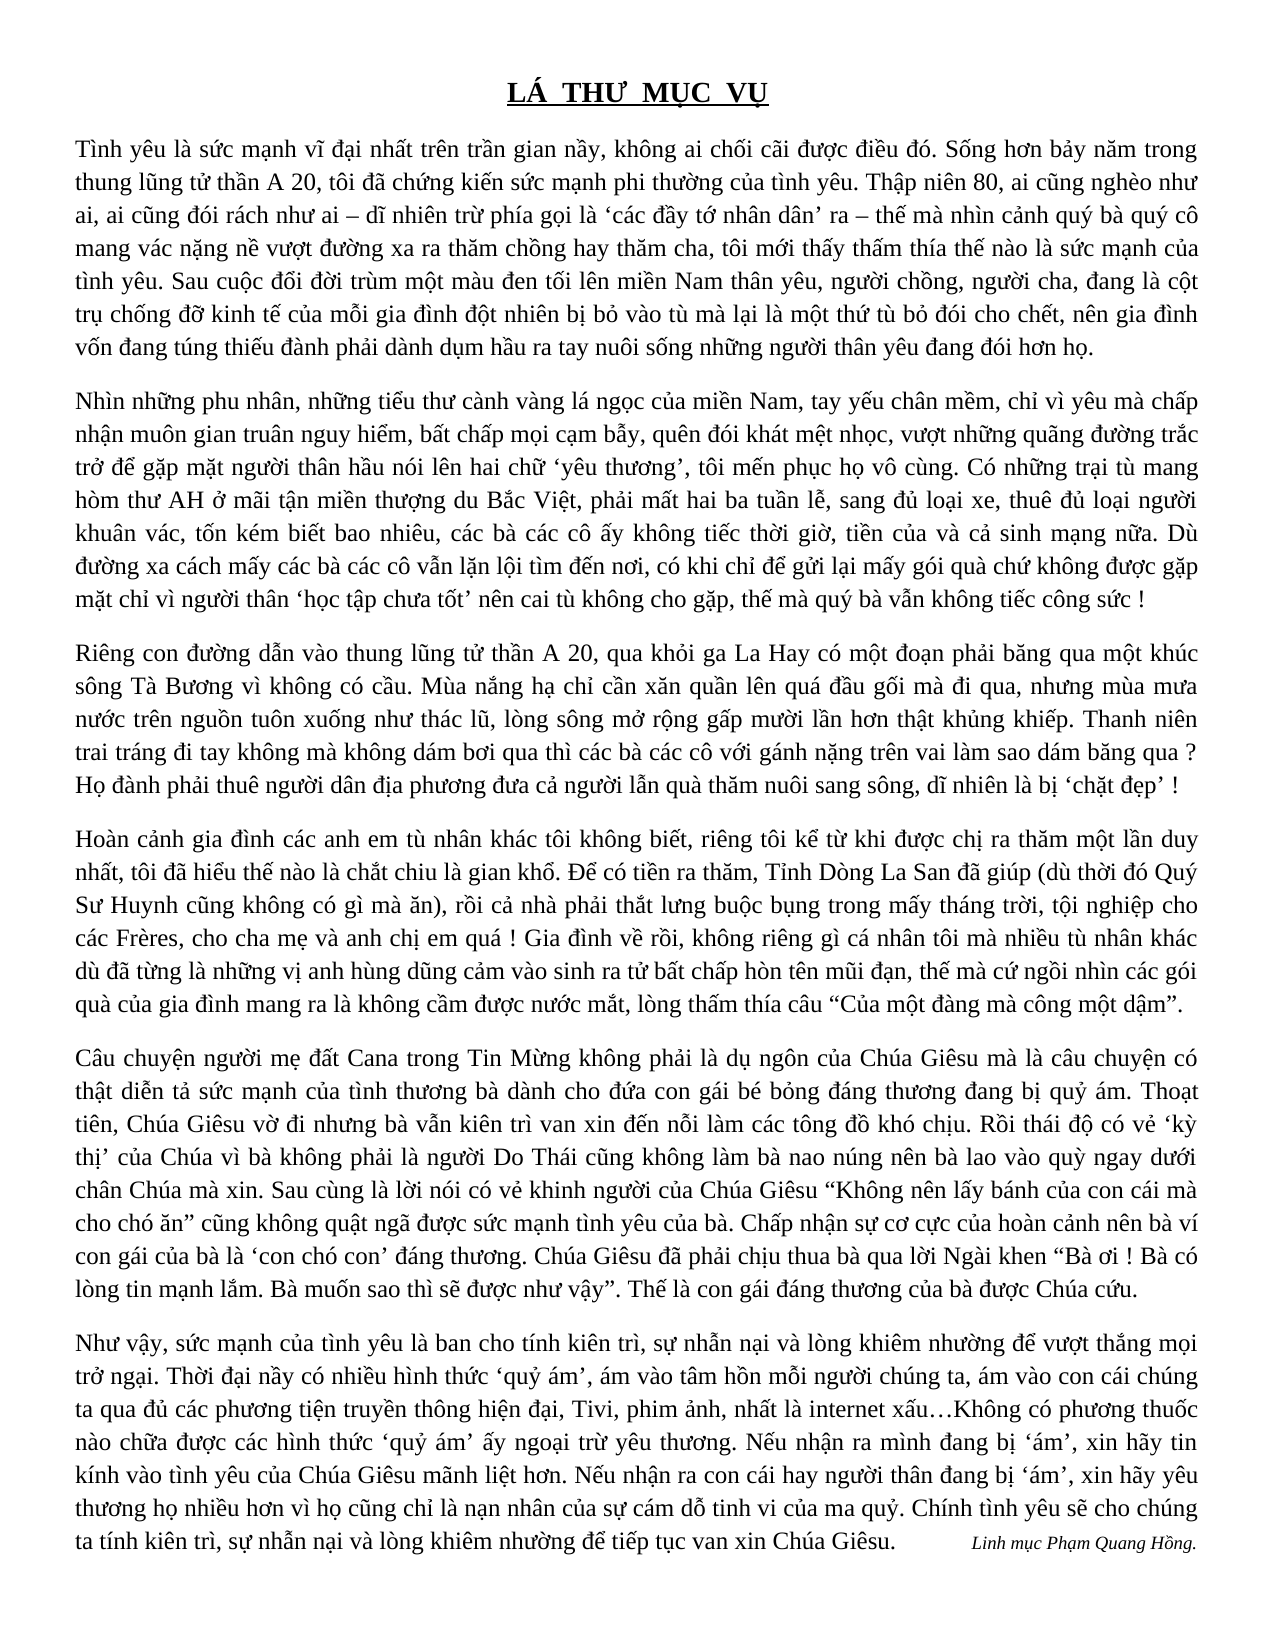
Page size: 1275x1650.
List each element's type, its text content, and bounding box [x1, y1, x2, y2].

text Hoàn cảnh gia đình các anh em tù nhân khác tôi không biết, riêng tôi kể từ khi được chị ra thăm một lần duy nhất, tôi đã hiểu thế nào là chắt chiu là gian khổ. Để có tiền ra thăm, Tỉnh Dòng La San đã giúp (dù thời đó Quý Sư Huynh cũng không có gì mà ăn), rồi cả nhà phải thắt lưng buộc bụng trong mấy tháng trời, tội nghiệp cho các Frères, cho cha mẹ và anh chị em quá ! Gia đình về rồi, không riêng gì cá nhân tôi mà nhiều tù nhân khác dù đã từng là những vị anh hùng dũng cảm vào sinh ra tử bất chấp hòn tên mũi đạn, thế mà cứ ngồi nhìn các gói quà của gia đình mang ra là không cầm được nước mắt, lòng thấm thía câu “Của một đàng mà công một dậm”. [75, 824, 1200, 1018]
text Riêng con đường dẫn vào thung lũng tử thần A 20, qua khỏi ga La Hay có một đoạn phải băng qua một khúc sông Tà Bương vì không có cầu. Mùa nắng hạ chỉ cần xăn quần lên quá đầu gối mà đi qua, nhưng mùa mưa nước trên nguồn tuôn xuống như thác lũ, lòng sông mở rộng gấp mười lần hơn thật khủng khiếp. Thanh niên trai tráng đi tay không mà không dám bơi qua thì các bà các cô với gánh nặng trên vai làm sao dám băng qua ? Họ đành phải thuê người dân địa phương đưa cả người lẫn quà thăm nuôi sang sông, dĩ nhiên là bị ‘chặt đẹp’ ! [75, 638, 1200, 799]
text Tình yêu là sức mạnh vĩ đại nhất trên trần gian nầy, không ai chối cãi được điều đó. Sống hơn bảy năm trong thung lũng tử thần A 20, tôi đã chứng kiến sức mạnh phi thường của tình yêu. Thập niên 80, ai cũng nghèo như ai, ai cũng đói rách như ai – dĩ nhiên trừ phía gọi là ‘các đầy tớ nhân dân’ ra – thế mà nhìn cảnh quý bà quý cô mang vác nặng nề vượt đường xa ra thăm chồng hay thăm cha, tôi mới thấy thấm thía thế nào là sức mạnh của tình yêu. Sau cuộc đổi đời trùm một màu đen tối lên miền Nam thân yêu, người chồng, người cha, đang là cột trụ chống đỡ kinh tế của mỗi gia đình đột nhiên bị bỏ vào tù mà lại là một thứ tù bỏ đói cho chết, nên gia đình vốn đang túng thiếu đành phải dành dụm hầu ra tay nuôi sống những người thân yêu đang đói hơn họ. [75, 134, 1200, 361]
text LÁ THƯ MỤC VỤ [75, 75, 1200, 108]
text Câu chuyện người mẹ đất Cana trong Tin Mừng không phải là dụ ngôn của Chúa Giêsu mà là câu chuyện có thật diễn tả sức mạnh của tình thương bà dành cho đứa con gái bé bỏng đáng thương đang bị quỷ ám. Thoạt tiên, Chúa Giêsu vờ đi nhưng bà vẫn kiên trì van xin đến nỗi làm các tông đồ khó chịu. Rồi thái độ có vẻ ‘kỳ thị’ của Chúa vì bà không phải là người Do Thái cũng không làm bà nao núng nên bà lao vào quỳ ngay dưới chân Chúa mà xin. Sau cùng là lời nói có vẻ khinh người của Chúa Giêsu “Không nên lấy bánh của con cái mà cho chó ăn” cũng không quật ngã được sức mạnh tình yêu của bà. Chấp nhận sự cơ cực của hoàn cảnh nên bà ví con gái của bà là ‘con chó con’ đáng thương. Chúa Giêsu đã phải chịu thua bà qua lời Ngài khen “Bà ơi ! Bà có lòng tin mạnh lắm. Bà muốn sao thì sẽ được như vậy”. Thế là con gái đáng thương của bà được Chúa cứu. [75, 1043, 1200, 1303]
text Nhìn những phu nhân, những tiểu thư cành vàng lá ngọc của miền Nam, tay yếu chân mềm, chỉ vì yêu mà chấp nhận muôn gian truân nguy hiểm, bất chấp mọi cạm bẫy, quên đói khát mệt nhọc, vượt những quãng đường trắc trở để gặp mặt người thân hầu nói lên hai chữ ‘yêu thương’, tôi mến phục họ vô cùng. Có những trại tù mang hòm thư AH ở mãi tận miền thượng du Bắc Việt, phải mất hai ba tuần lễ, sang đủ loại xe, thuê đủ loại người khuân vác, tốn kém biết bao nhiêu, các bà các cô ấy không tiếc thời giờ, tiền của và cả sinh mạng nữa. Dù đường xa cách mấy các bà các cô vẫn lặn lội tìm đến nơi, có khi chỉ để gửi lại mấy gói quà chứ không được gặp mặt chỉ vì người thân ‘học tập chưa tốt’ nên cai tù không cho gặp, thế mà quý bà vẫn không tiếc công sức ! [75, 386, 1200, 613]
text Như vậy, sức mạnh của tình yêu là ban cho tính kiên trì, sự nhẫn nại và lòng khiêm nhường để vượt thắng mọi trở ngại. Thời đại nầy có nhiều hình thức ‘quỷ ám’, ám vào tâm hồn mỗi người chúng ta, ám vào con cái chúng ta qua đủ các phương tiện truyền thông hiện đại, Tivi, phim ảnh, nhất là internet xấu…Không có phương thuốc nào chữa được các hình thức ‘quỷ ám’ ấy ngoại trừ yêu thương. Nếu nhận ra mình đang bị ‘ám’, xin hãy tin kính vào tình yêu của Chúa Giêsu mãnh liệt hơn. Nếu nhận ra con cái hay người thân đang bị ‘ám’, xin hãy yêu thương họ nhiều hơn vì họ cũng chỉ là nạn nhân của sự cám dỗ tinh vi của ma quỷ. Chính tình yêu sẽ cho chúng ta tính kiên trì, sự nhẫn nại và lòng khiêm nhường để tiếp tục van xin Chúa Giêsu. Linh mục Phạm Quang Hồng. [75, 1328, 1200, 1555]
